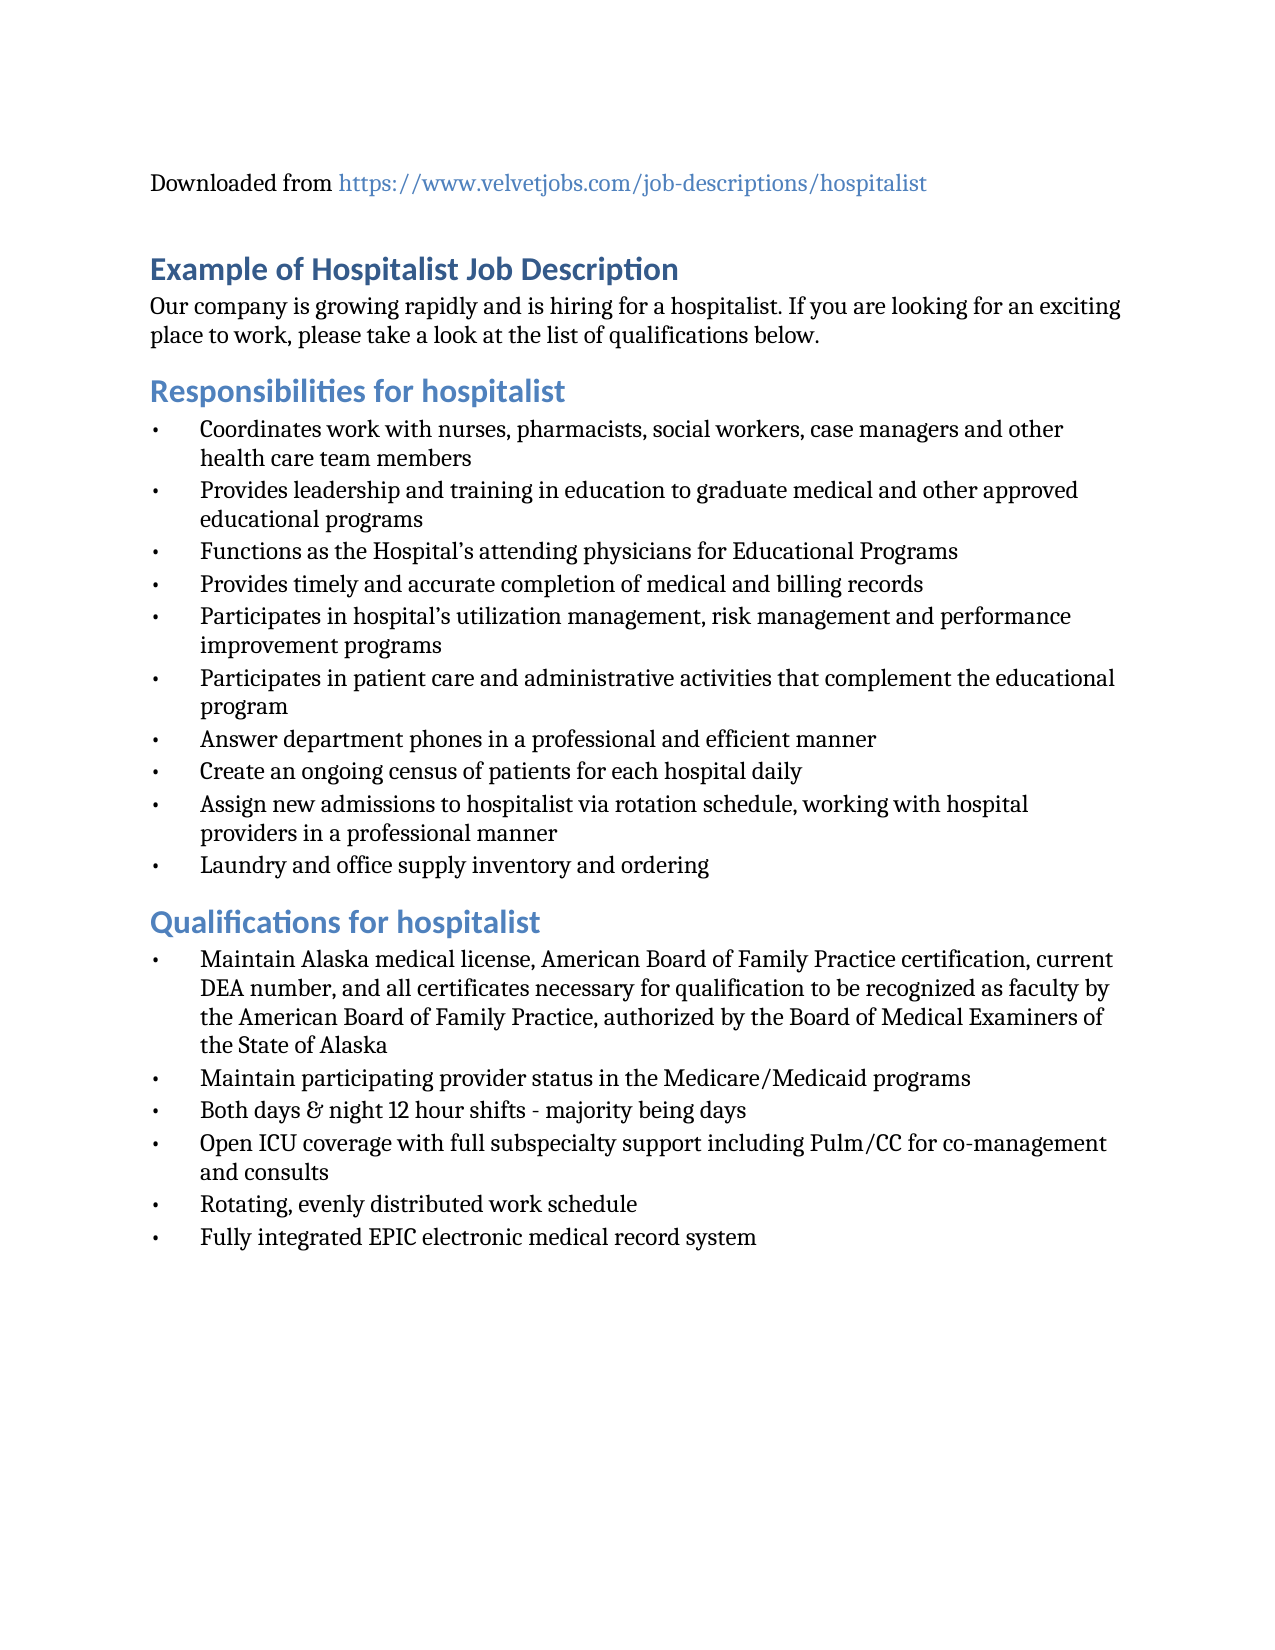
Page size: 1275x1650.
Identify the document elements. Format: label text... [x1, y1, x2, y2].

list Functions as the Hospital’s attending physicians for Educational Programs [150, 537, 1125, 566]
list Both days & night 12 hour shifts - majority being days [150, 1096, 1125, 1125]
list Provides leadership and training in education to graduate medical and other approved educational programs [150, 476, 1125, 533]
list Maintain participating provider status in the Medicare/Medicaid programs [150, 1064, 1125, 1093]
list Assign new admissions to hospitalist via rotation schedule, working with hospital providers in a professional manner [150, 790, 1125, 847]
subtitle Responsibilities for hospitalist [150, 370, 1125, 411]
list Fully integrated EPIC electronic medical record system [150, 1223, 1125, 1251]
list Create an ongoing census of patients for each hospital daily [150, 757, 1125, 786]
list Participates in hospital’s utilization management, risk management and performance improvement programs [150, 602, 1125, 660]
subtitle Qualifications for hospitalist [150, 901, 1125, 941]
list Answer department phones in a professional and efficient manner [150, 725, 1125, 753]
list Maintain Alaska medical license, American Board of Family Practice certification, current DEA number, and all certificates necessary for qualification to be recognized as faculty by the American Board of Family Practice, authorized by the Board of Medical Examiners of the State of Alaska [150, 945, 1125, 1060]
text Our company is growing rapidly and is hiring for a hospitalist. If you are looking for an exciting place to work, please take a look at the list of qualifications below. [150, 292, 1125, 349]
list Participates in patient care and administrative activities that complement the educational program [150, 663, 1125, 721]
list Open ICU coverage with full subspecialty support including Pulm/CC for co-management and consults [150, 1129, 1125, 1186]
subtitle Example of Hospitalist Job Description [150, 247, 1125, 288]
text Downloaded from https://www.velvetjobs.com/job-descriptions/hospitalist [150, 169, 1125, 197]
list Rotating, evenly distributed work schedule [150, 1190, 1125, 1219]
list Laundry and office supply inventory and ordering [150, 851, 1125, 880]
list Provides timely and accurate completion of medical and billing records [150, 570, 1125, 598]
list Coordinates work with nurses, pharmacists, social workers, case managers and other health care team members [150, 415, 1125, 472]
